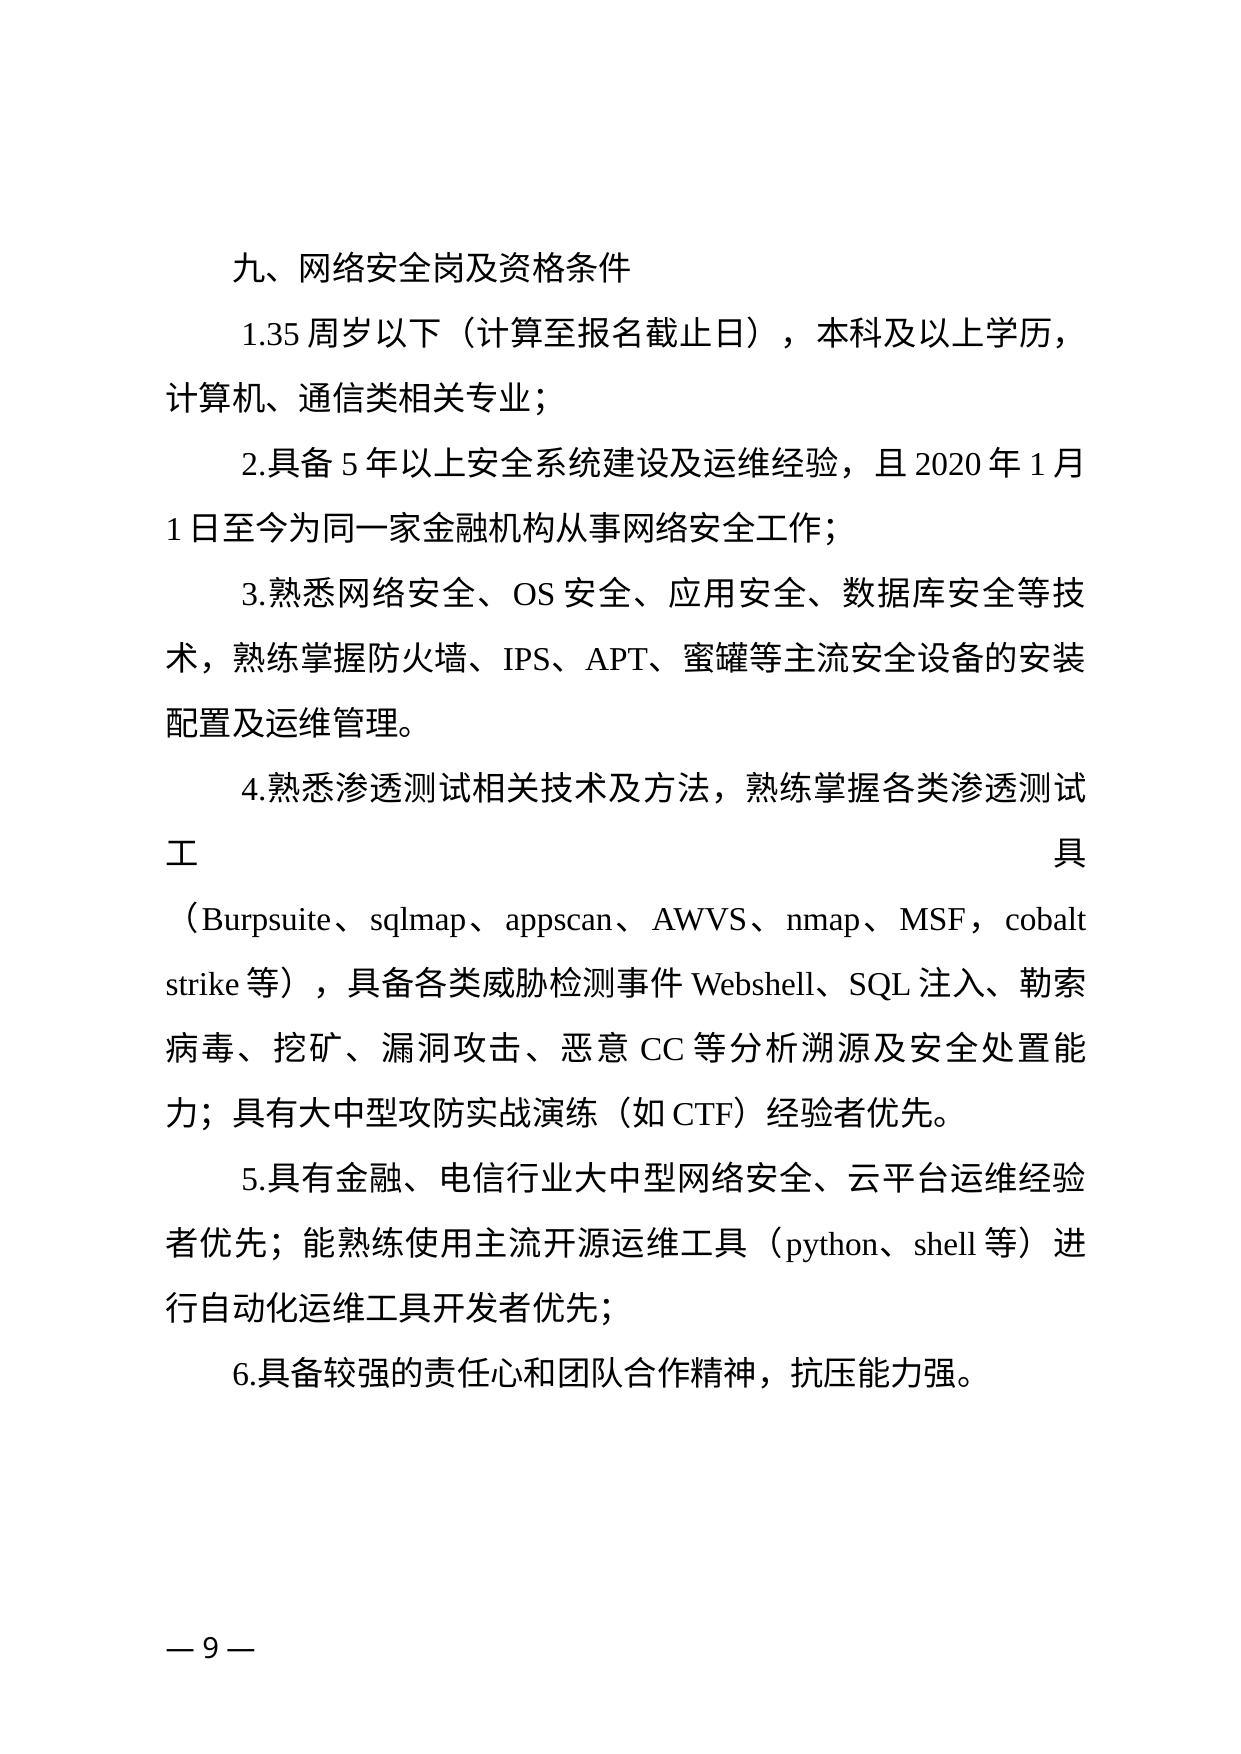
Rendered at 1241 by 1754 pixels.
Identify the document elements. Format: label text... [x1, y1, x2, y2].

text 1.35周岁以下（计算至报名截止日），本科及以上学历，计算机、通信类相关专业； [165, 298, 1087, 428]
text 九、网络安全岗及资格条件 [165, 233, 1087, 298]
text 3.熟悉网络安全、OS安全、应用安全、数据库安全等技术，熟练掌握防火墙、IPS、APT、蜜罐等主流安全设备的安装配置及运维管理。 [165, 558, 1087, 753]
text 2.具备5年以上安全系统建设及运维经验，且2020年1月1日至今为同一家金融机构从事网络安全工作； [165, 428, 1087, 558]
text 6.具备较强的责任心和团队合作精神，抗压能力强。 [165, 1338, 1087, 1403]
text 4.熟悉渗透测试相关技术及方法，熟练掌握各类渗透测试工具（Burpsuite、sqlmap、appscan、AWVS、nmap、MSF，cobalt strike等），具备各类威胁检测事件Webshell、SQL注入、勒索病毒、挖矿、漏洞攻击、恶意CC等分析溯源及安全处置能力；具有大中型攻防实战演练（如CTF）经验者优先。 [165, 753, 1087, 1143]
text 5.具有金融、电信行业大中型网络安全、云平台运维经验者优先；能熟练使用主流开源运维工具（python、shell等）进行自动化运维工具开发者优先； [165, 1143, 1087, 1338]
